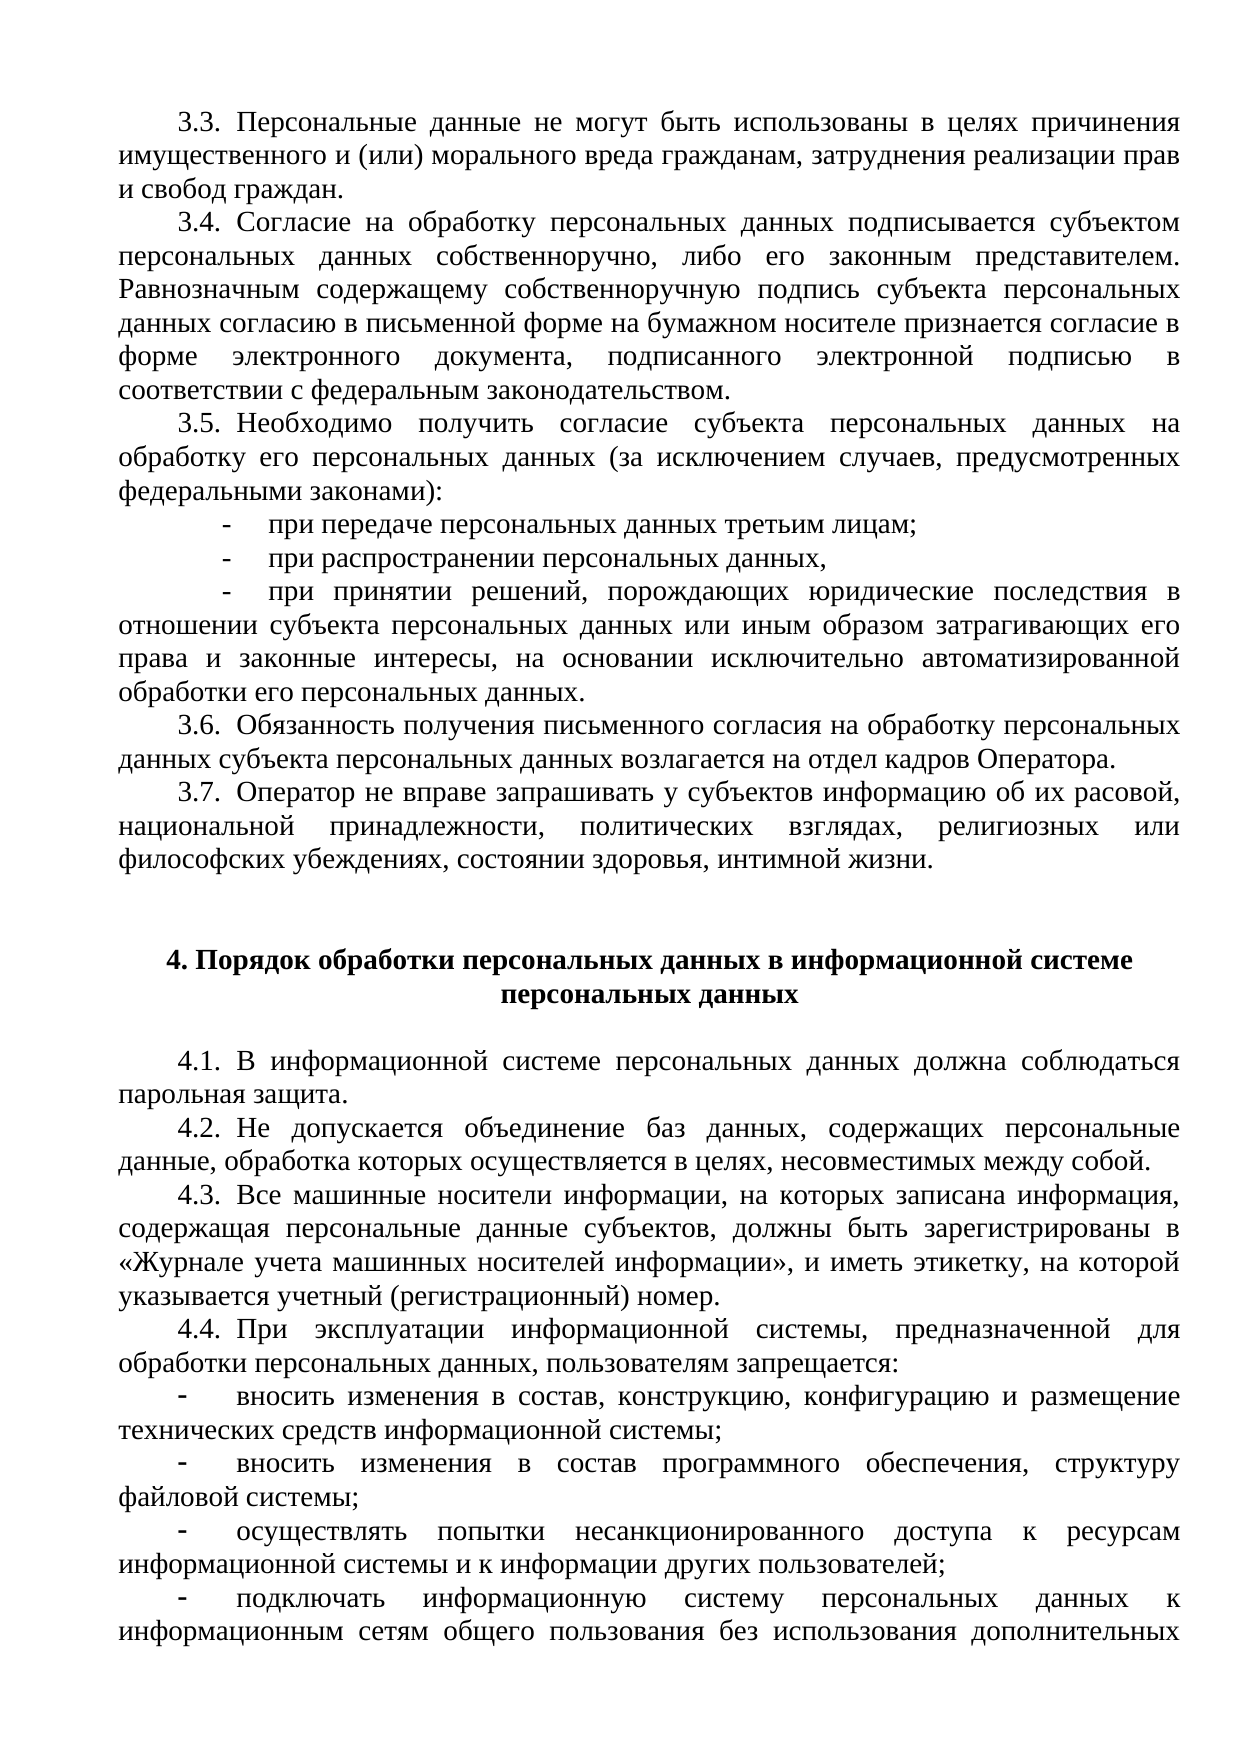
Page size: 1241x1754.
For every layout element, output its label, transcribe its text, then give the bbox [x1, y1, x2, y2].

list при передаче персональных данных третьим лицам; [118, 506, 1181, 540]
list вносить изменения в состав программного обеспечения, структуру файловой системы; [118, 1446, 1181, 1513]
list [118, 1580, 1181, 1647]
list вносить изменения в состав, конструкцию, конфигурацию и размещение технических средств информационной системы; [118, 1378, 1181, 1446]
list при принятии решений, порождающих юридические последствия в отношении субъекта персональных данных или иным образом затрагивающих его права и законные интересы, на основании исключительно автоматизированной обработки его персональных данных. [118, 573, 1181, 707]
list Не допускается объединение баз данных, содержащих персональные данные, обработка которых осуществляется в целях, несовместимых между собой. [118, 1110, 1181, 1177]
list Необходимо получить согласие субъекта персональных данных на обработку его персональных данных (за исключением случаев, предусмотренных федеральными законами): [118, 406, 1181, 506]
list Оператор не вправе запрашивать у субъектов информацию об их расовой, национальной принадлежности, политических взглядах, религиозных или философских убеждениях, состоянии здоровья, интимной жизни. [118, 774, 1181, 875]
list Персональные данные не могут быть использованы в целях причинения имущественного и (или) морального вреда гражданам, затруднения реализации прав и свобод граждан. [118, 104, 1181, 204]
text 4. Порядок обработки персональных данных в информационной системе персональных данных [118, 942, 1181, 1009]
list При эксплуатации информационной системы, предназначенной для обработки персональных данных, пользователям запрещается: [118, 1311, 1181, 1378]
list Обязанность получения письменного согласия на обработку персональных данных субъекта персональных данных возлагается на отдел кадров Оператора. [118, 707, 1181, 774]
list при распространении персональных данных, [118, 540, 1181, 573]
list В информационной системе персональных данных должна соблюдаться парольная защита. [118, 1043, 1181, 1110]
list Согласие на обработку персональных данных подписывается субъектом персональных данных собственноручно, либо его законным представителем. Равнозначным содержащему собственноручную подпись субъекта персональных данных согласию в письменной форме на бумажном носителе признается согласие в форме электронного документа, подписанного электронной подписью в соответствии с федеральным законодательством. [118, 204, 1181, 406]
list Все машинные носители информации, на которых записана информация, содержащая персональные данные субъектов, должны быть зарегистрированы в «Журнале учета машинных носителей информации», и иметь этикетку, на которой указывается учетный (регистрационный) номер. [118, 1177, 1181, 1311]
list осуществлять попытки несанкционированного доступа к ресурсам информационной системы и к информации других пользователей; [118, 1513, 1181, 1580]
